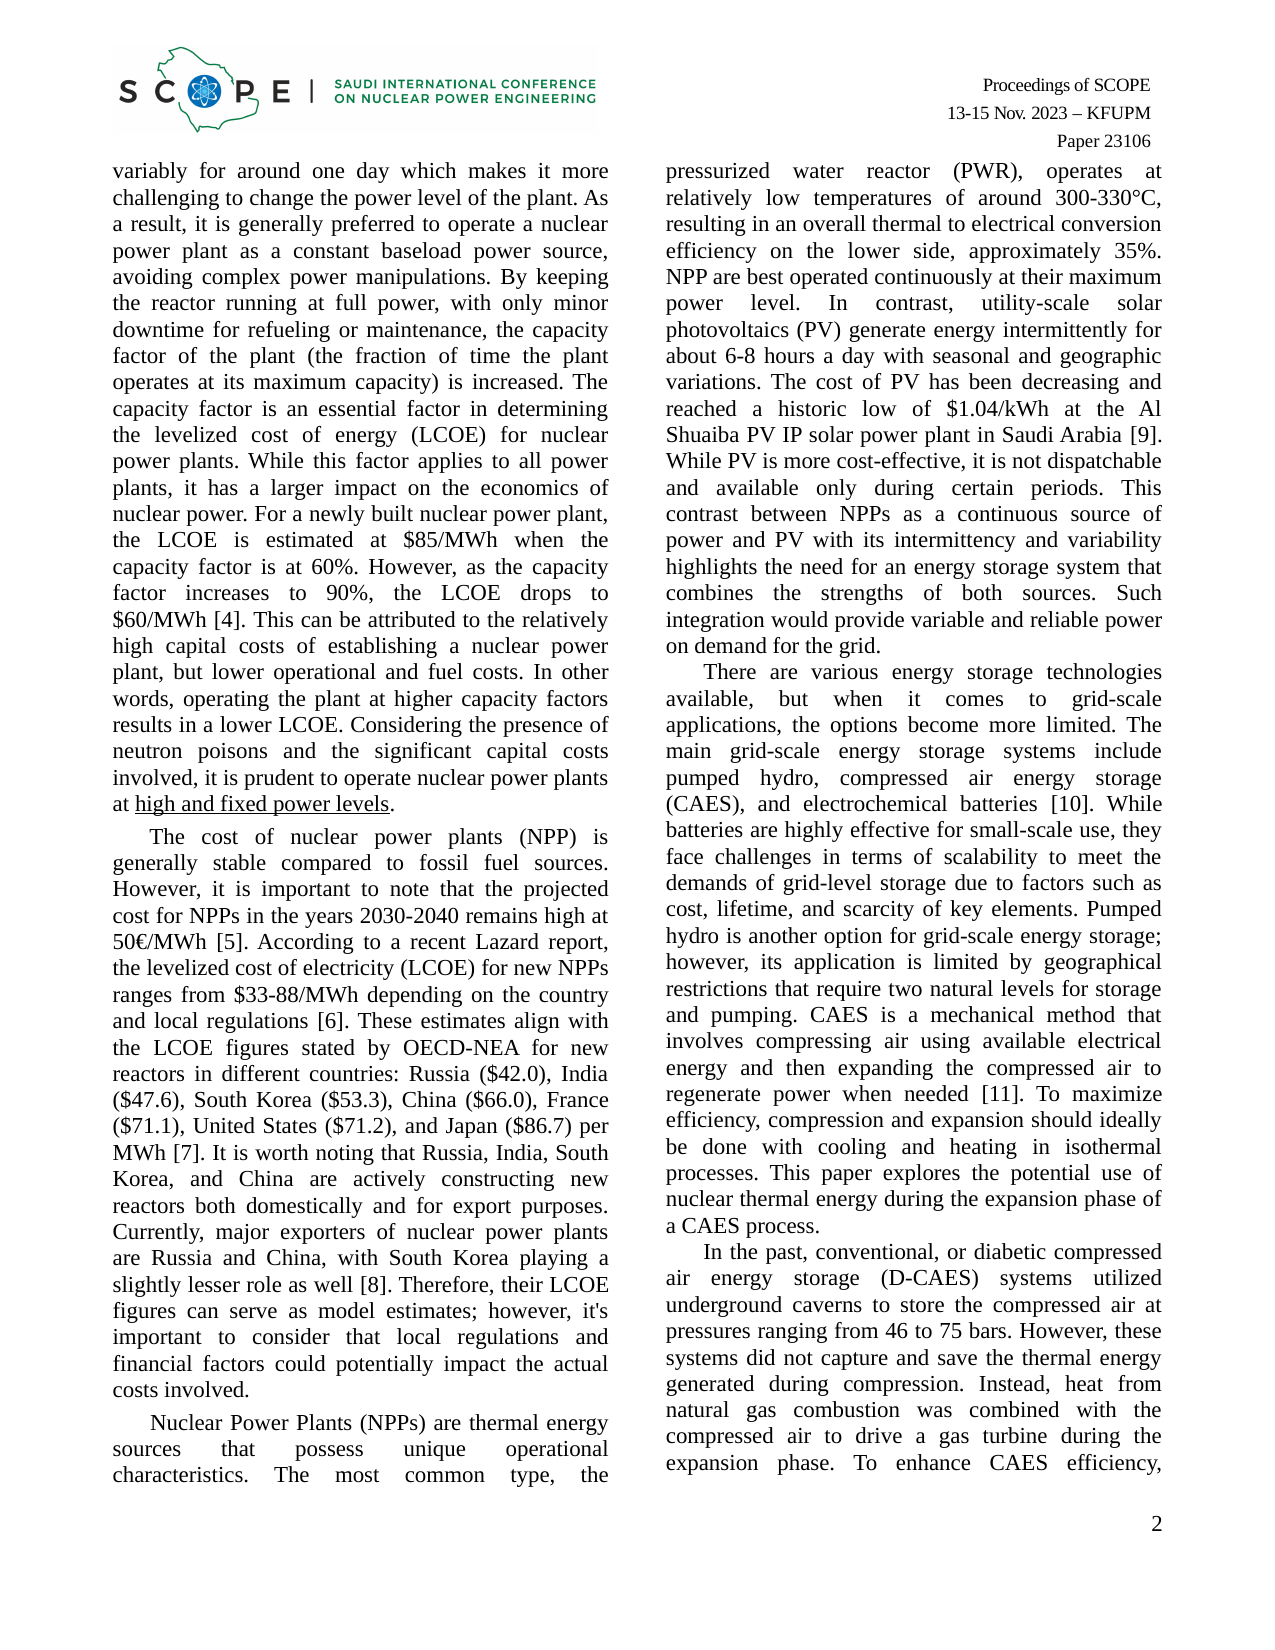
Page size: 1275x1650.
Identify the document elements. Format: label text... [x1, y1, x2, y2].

text There are various energy storage technologies available, but when it comes to grid-scale applications, the options become more limited. The main grid-scale energy storage systems include pumped hydro, compressed air energy storage (CAES), and electrochemical batteries . While batteries are highly effective for small-scale use, they face challenges in terms of scalability to meet the demands of grid-level storage due to factors such as cost, lifetime, and scarcity of key elements. Pumped hydro is another option for grid-scale energy storage; however, its application is limited by geographical restrictions that require two natural levels for storage and pumping. CAES is a mechanical method that involves compressing air using available electrical energy and then expanding the compressed air to regenerate power when needed . To maximize efficiency, compression and expansion should ideally be done with cooling and heating in isothermal processes. This paper explores the potential use of nuclear thermal energy during the expansion phase of a CAES process. [666, 658, 1162, 1238]
text The cost of nuclear power plants (NPP) is generally stable compared to fossil fuel sources. However, it is important to note that the projected cost for NPPs in the years 2030-2040 remains high at 50€/MWh . According to a recent Lazard report, the levelized cost of electricity (LCOE) for new NPPs ranges from $33-88/MWh depending on the country and local regulations . These estimates align with the LCOE figures stated by OECD-NEA for new reactors in different countries: Russia ($42.0), India ($47.6), South Korea ($53.3), China ($66.0), France ($71.1), United States ($71.2), and Japan ($86.7) per MWh . It is worth noting that Russia, India, South Korea, and China are actively constructing new reactors both domestically and for export purposes. Currently, major exporters of nuclear power plants are Russia and China, with South Korea playing a slightly lesser role as well . Therefore, their LCOE figures can serve as model estimates; however, it's important to consider that local regulations and financial factors could potentially impact the actual costs involved. [112, 823, 609, 1402]
text Nuclear Power Plants (NPPs) are thermal energy sources that possess unique operational characteristics. The most common type, the pressurized water reactor (PWR), operates at relatively low temperatures of around 300-330°C, resulting in an overall thermal to electrical conversion efficiency on the lower side, approximately 35%. NPP are best operated continuously at their maximum power level. In contrast, utility-scale solar photovoltaics (PV) generate energy intermittently for about 6-8 hours a day with seasonal and geographic variations. The cost of PV has been decreasing and reached a historic low of $1.04/kWh at the Al Shuaiba PV IP solar power plant in Saudi Arabia. While PV is more cost-effective, it is not dispatchable and available only during certain periods. This contrast between NPPs as a continuous source of power and PV with its intermittency and variability highlights the need for an energy storage system that combines the strengths of both sources. Such integration would provide variable and reliable power on demand for the grid. [666, 158, 1162, 658]
picture [112, 45, 598, 134]
